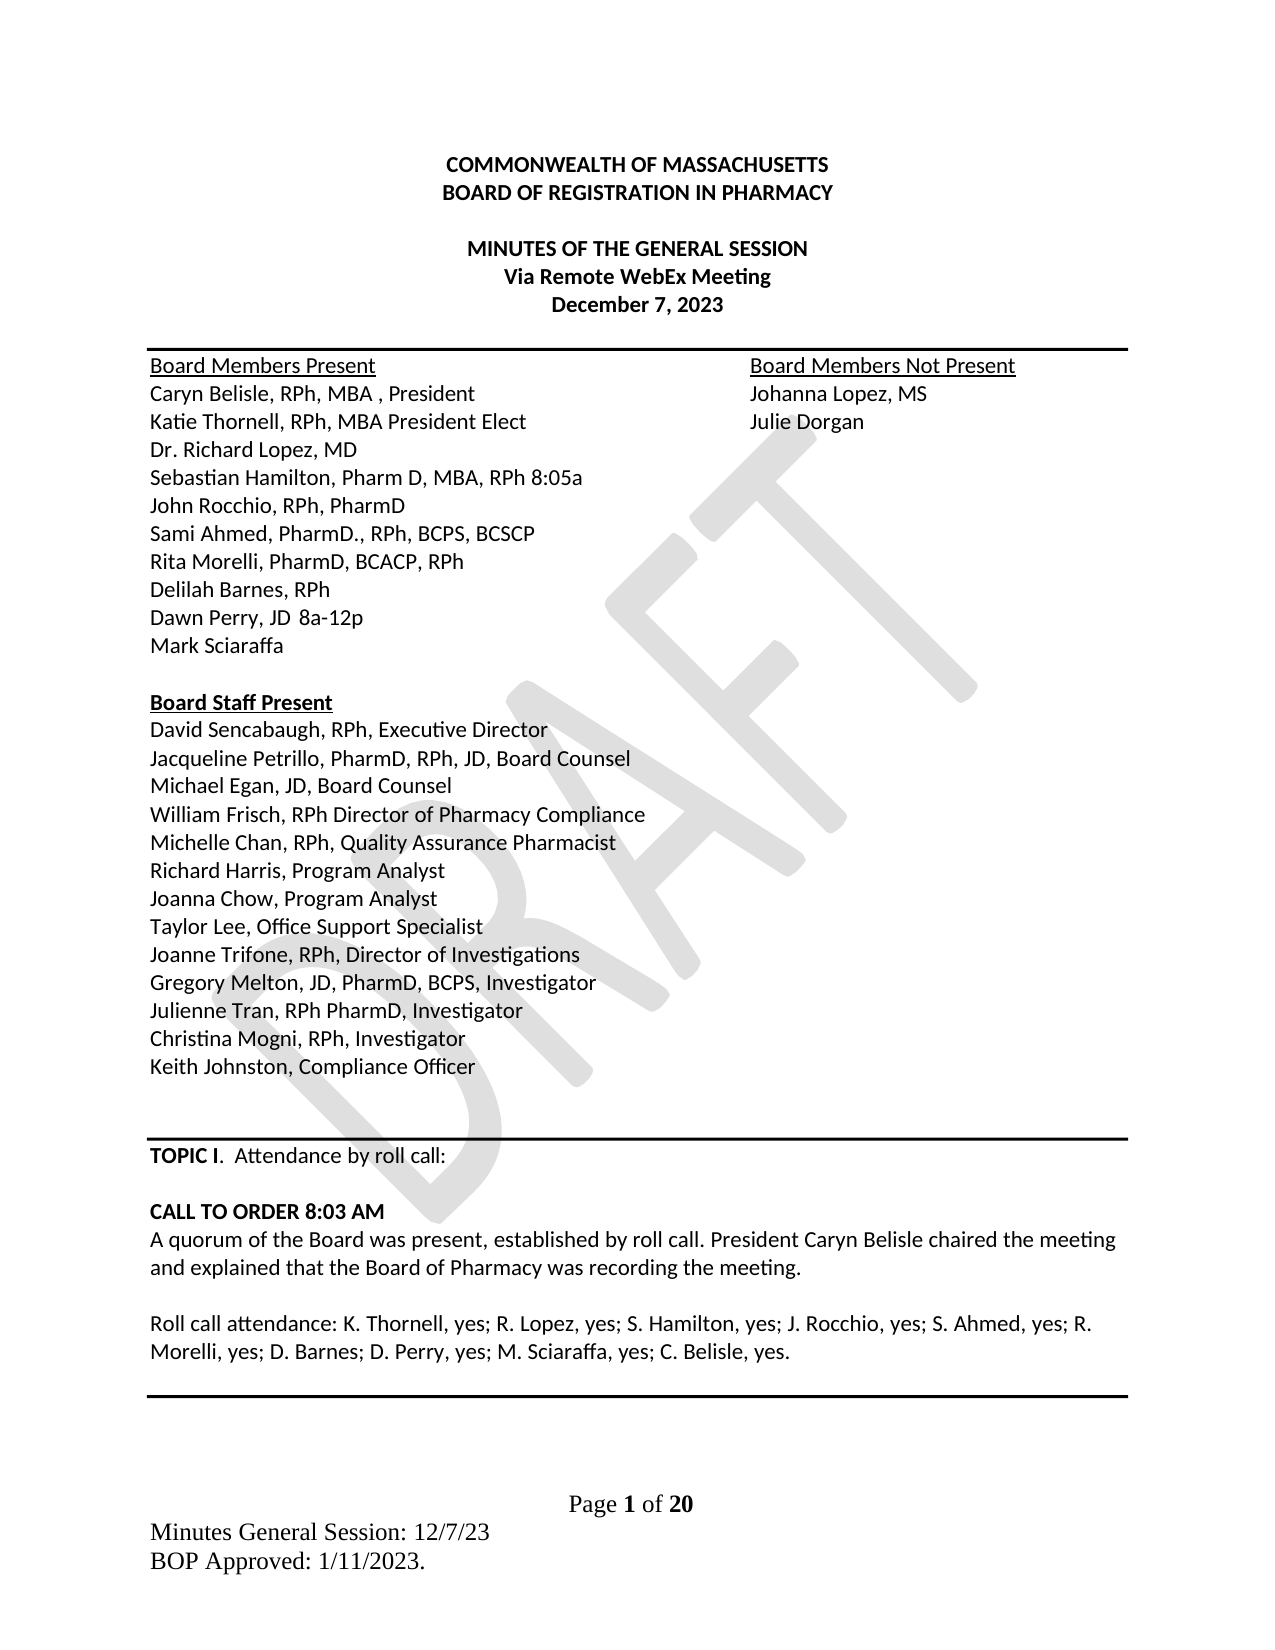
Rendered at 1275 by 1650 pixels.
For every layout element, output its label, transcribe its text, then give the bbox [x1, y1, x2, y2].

text Keith Johnston, Compliance Officer [150, 1052, 1202, 1080]
text William Frisch, RPh Director of Pharmacy Compliance Michelle Chan, RPh, Quality Assurance Pharmacist Richard Harris, Program Analyst [150, 800, 685, 884]
text MINUTES OF THE GENERAL SESSION [236, 234, 1039, 262]
text Caryn Belisle, RPh, MBA , President Johanna Lopez, MS [150, 379, 1202, 407]
text Delilah Barnes, RPh Dawn Perry, JD 8a-12p Mark Sciaraffa [150, 576, 382, 659]
text David Sencabaugh, RPh, Executive Director Jacqueline Petrillo, PharmD, RPh, JD, Board Counsel Michael Egan, JD, Board Counsel [150, 716, 644, 800]
text A quorum of the Board was present, established by roll call. President Caryn Belisle chaired the meeting and explained that the Board of Pharmacy was recording the meeting. [150, 1225, 1124, 1281]
text COMMONWEALTH OF MASSACHUSETTS BOARD OF REGISTRATION IN PHARMACY [442, 150, 833, 206]
text TOPIC I. Attendance by roll call: [150, 1135, 1202, 1169]
text Katie Thornell, RPh, MBA President Elect Julie Dorgan Dr. Richard Lopez, MD [150, 407, 865, 463]
text Joanna Chow, Program Analyst Taylor Lee, Office Support Specialist [150, 884, 494, 940]
text CALL TO ORDER 8:03 AM [150, 1197, 1202, 1225]
text Via Remote WebEx Meeting December 7, 2023 [459, 262, 816, 318]
text Board Staff Present [150, 688, 1202, 716]
text Roll call attendance: K. Thornell, yes; R. Lopez, yes; S. Hamilton, yes; J. Rocchio, yes; S. Ahmed, yes; R. Morelli, yes; D. Barnes; D. Perry, yes; M. Sciaraffa, yes; C. Belisle, yes. [150, 1309, 1124, 1365]
text Sami Ahmed, PharmD., RPh, BCPS, BCSCP Rita Morelli, PharmD, BCACP, RPh [150, 519, 539, 576]
text Board Members Present Board Members Not Present [150, 346, 1202, 379]
text Joanne Trifone, RPh, Director of Investigations Gregory Melton, JD, PharmD, BCPS, Investigator Julienne Tran, RPh PharmD, Investigator Christina Mogni, RPh, Investigator [150, 940, 604, 1052]
text Sebastian Hamilton, Pharm D, MBA, RPh 8:05a John Rocchio, RPh, PharmD [150, 463, 604, 519]
